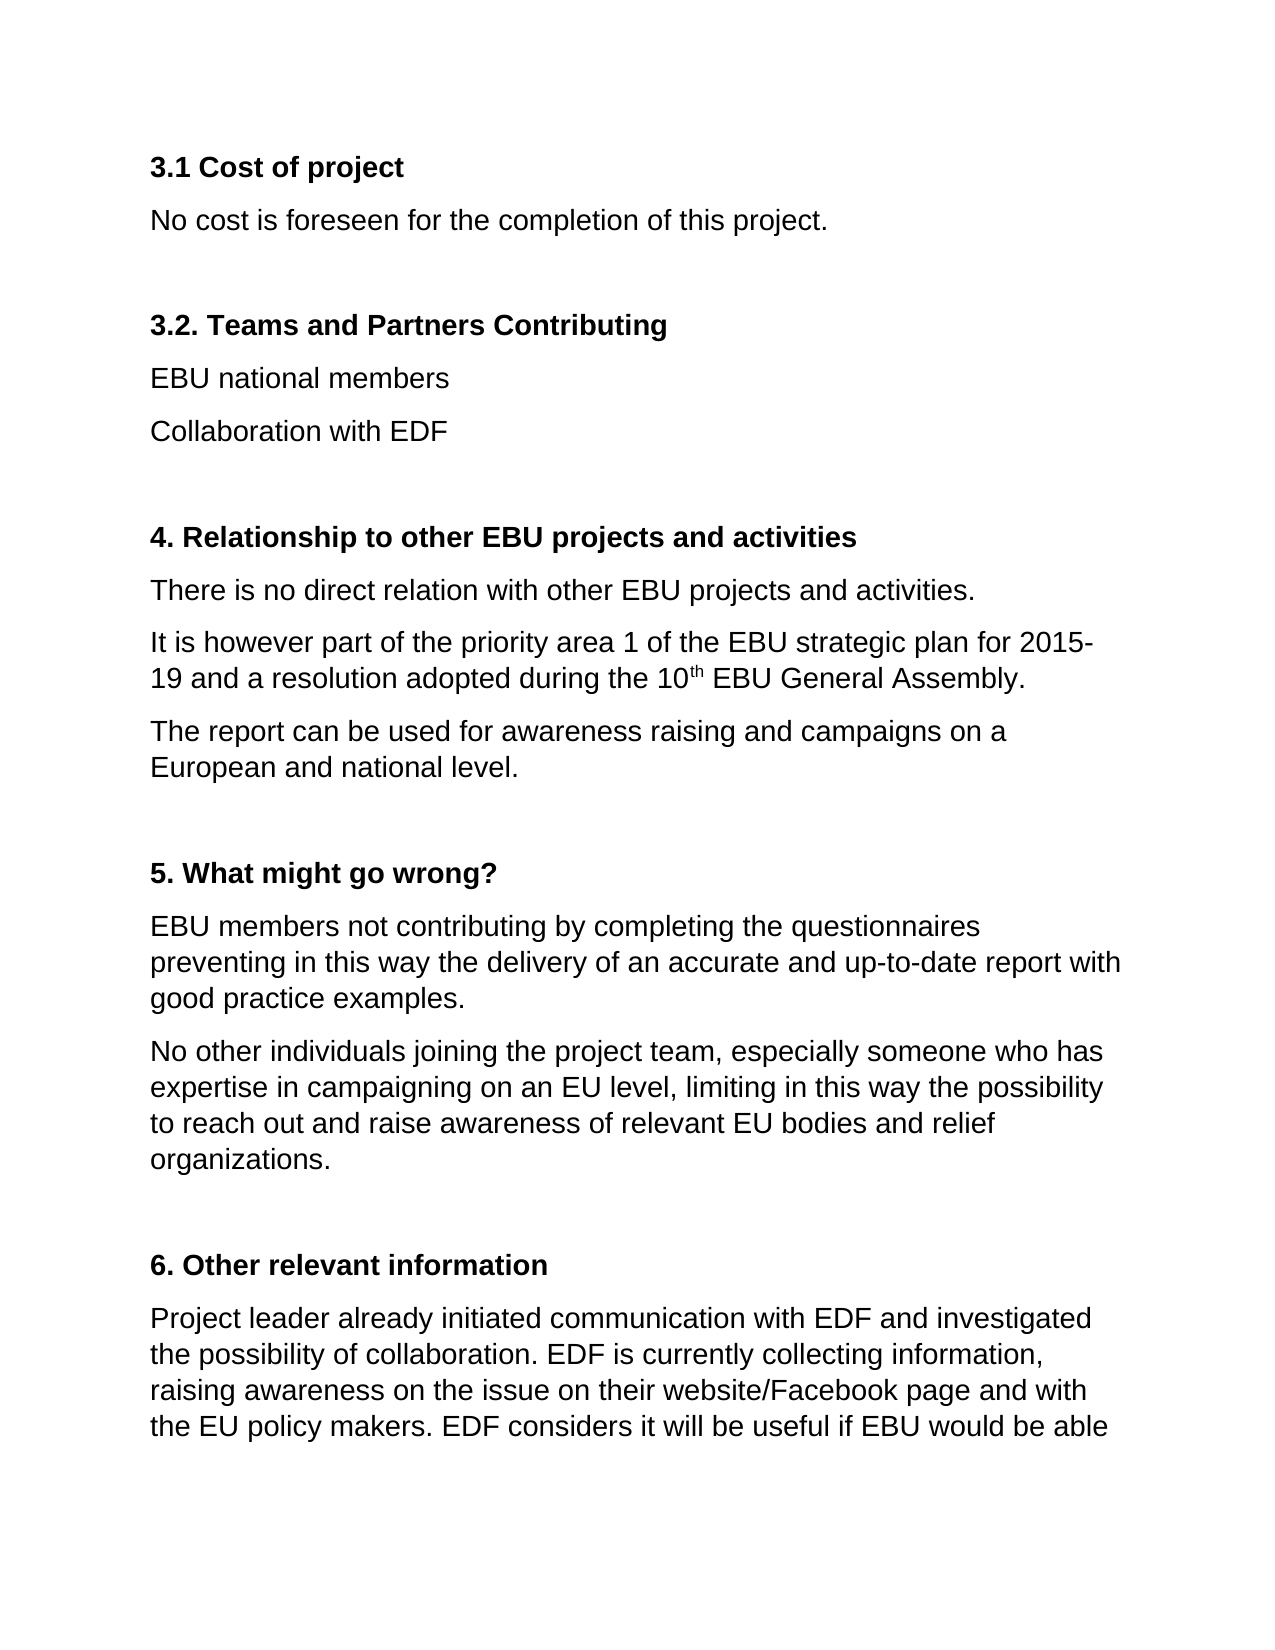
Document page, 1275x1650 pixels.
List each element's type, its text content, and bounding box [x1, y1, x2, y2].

text 4. Relationship to other EBU projects and activities [150, 520, 1125, 553]
text The report can be used for awareness raising and campaigns on a European and national level. [150, 714, 1125, 784]
text EBU members not contributing by completing the questionnaires preventing in this way the delivery of an accurate and up-to-date report with good practice examples. [150, 909, 1125, 1015]
text It is however part of the priority area 1 of the EBU strategic plan for 2015-19 and a resolution adopted during the 10th EBU General Assembly. [150, 625, 1125, 695]
text There is no direct relation with other EBU projects and activities. [150, 572, 1125, 606]
text 5. What might go wrong? [150, 856, 1125, 889]
text No other individuals joining the project team, especially someone who has expertise in campaigning on an EU level, limiting in this way the possibility to reach out and raise awareness of relevant EU bodies and relief organizations. [150, 1034, 1125, 1176]
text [150, 1301, 1125, 1443]
text 6. Other relevant information [150, 1248, 1125, 1282]
text 3.1 Cost of project [150, 150, 1125, 183]
text No cost is foreseen for the completion of this project. [150, 203, 1125, 236]
text EBU national members [150, 361, 1125, 395]
text Collaboration with EDF [150, 414, 1125, 448]
text 3.2. Teams and Partners Contributing [150, 308, 1125, 342]
